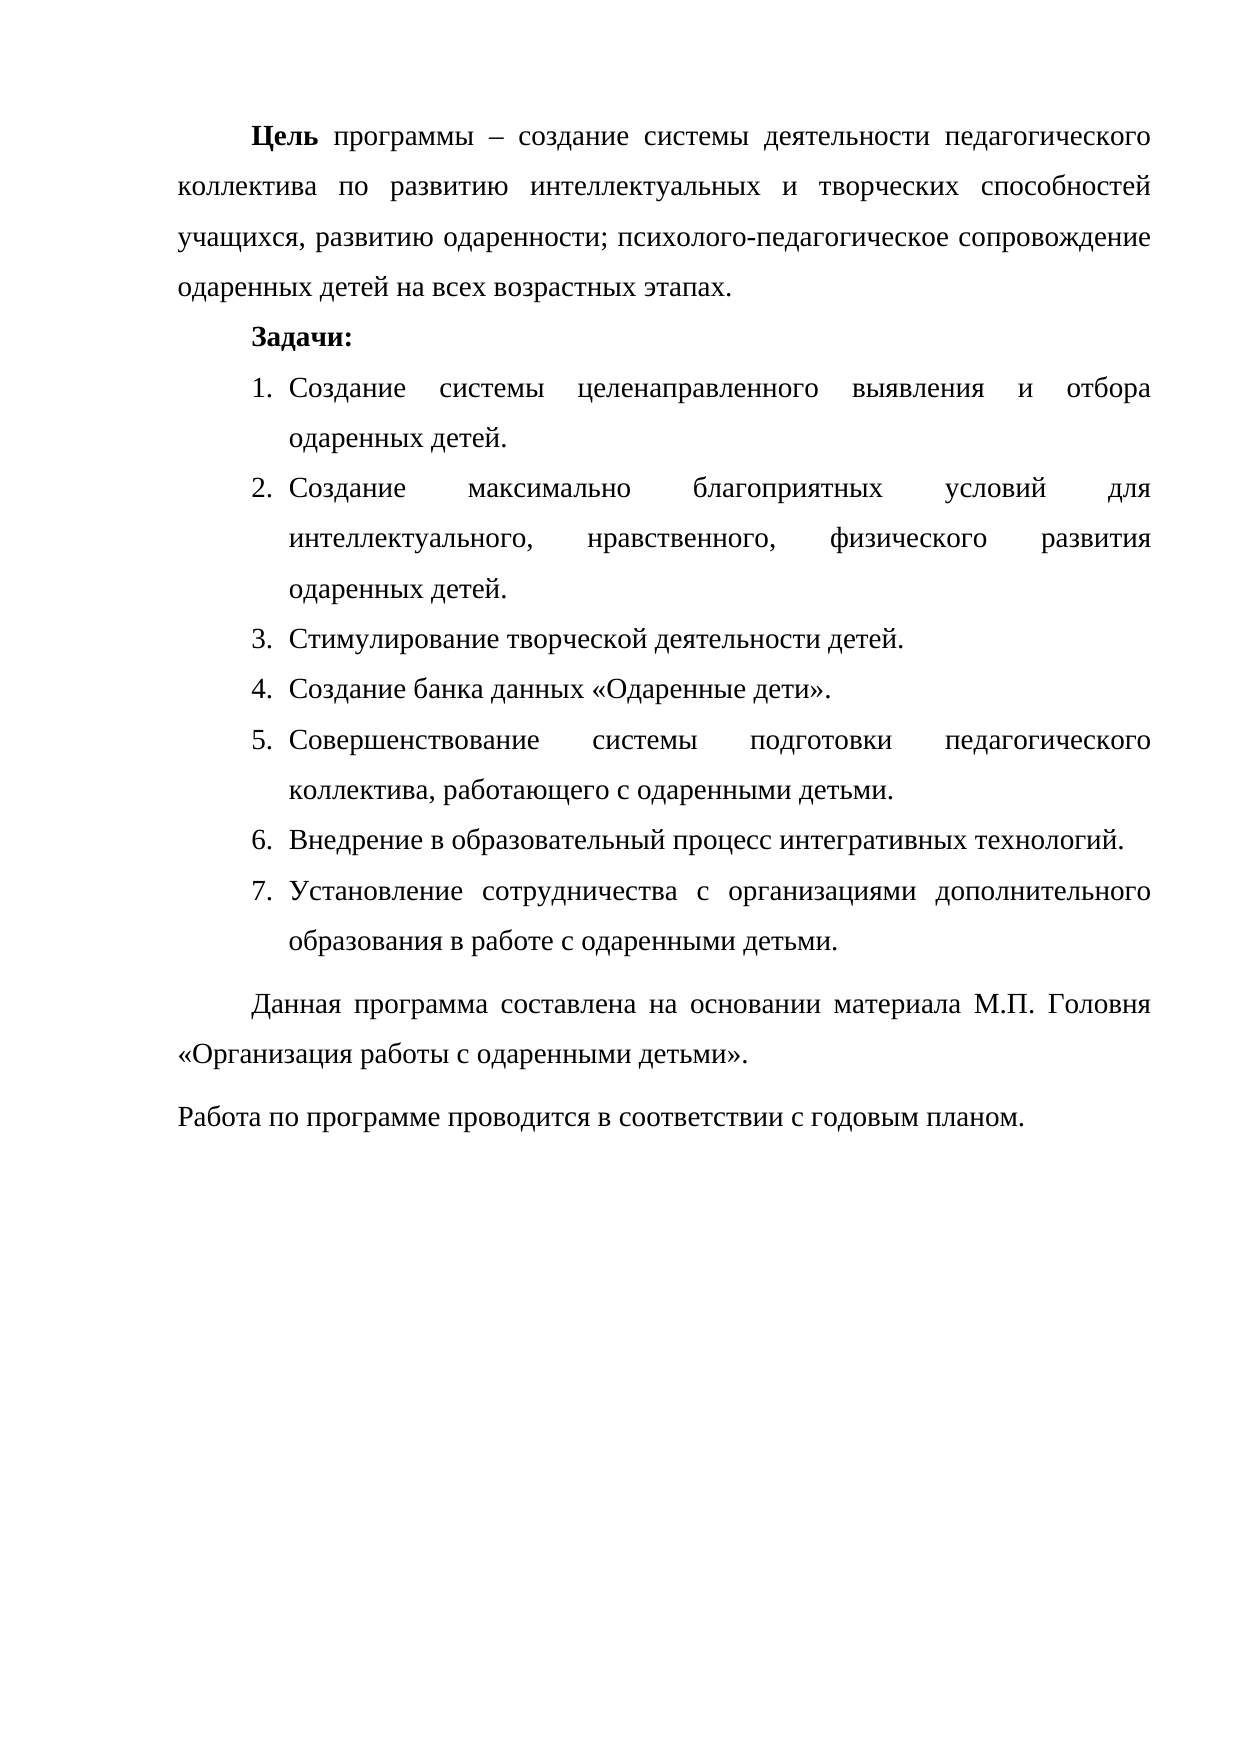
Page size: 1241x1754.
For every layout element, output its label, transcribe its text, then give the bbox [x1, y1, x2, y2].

text Работа по программе проводится в соответствии с годовым планом. [177, 1099, 1152, 1133]
list Создание максимально благоприятных условий для интеллектуального, нравственного, физического развития одаренных детей. [251, 470, 1152, 604]
list Стимулирование творческой деятельности детей. [251, 621, 1152, 655]
list Создание банка данных «Одаренные дети». [251, 672, 1152, 705]
list Создание системы целенаправленного выявления и отбора одаренных детей. [251, 370, 1152, 453]
text Данная программа составлена на основании материала М.П. Головня «Организация работы с одаренными детьми». [177, 986, 1152, 1070]
list Внедрение в образовательный процесс интегративных технологий. [251, 822, 1152, 856]
text Цель программы – создание системы деятельности педагогического коллектива по развитию интеллектуальных и творческих способностей учащихся, развитию одаренности; психолого-педагогическое сопровождение одаренных детей на всех возрастных этапах. [177, 118, 1152, 303]
list Совершенствование системы подготовки педагогического коллектива, работающего с одаренными детьми. [251, 722, 1152, 806]
list Установление сотрудничества с организациями дополнительного образования в работе с одаренными детьми. [251, 873, 1152, 957]
text Задачи: [177, 319, 1152, 353]
